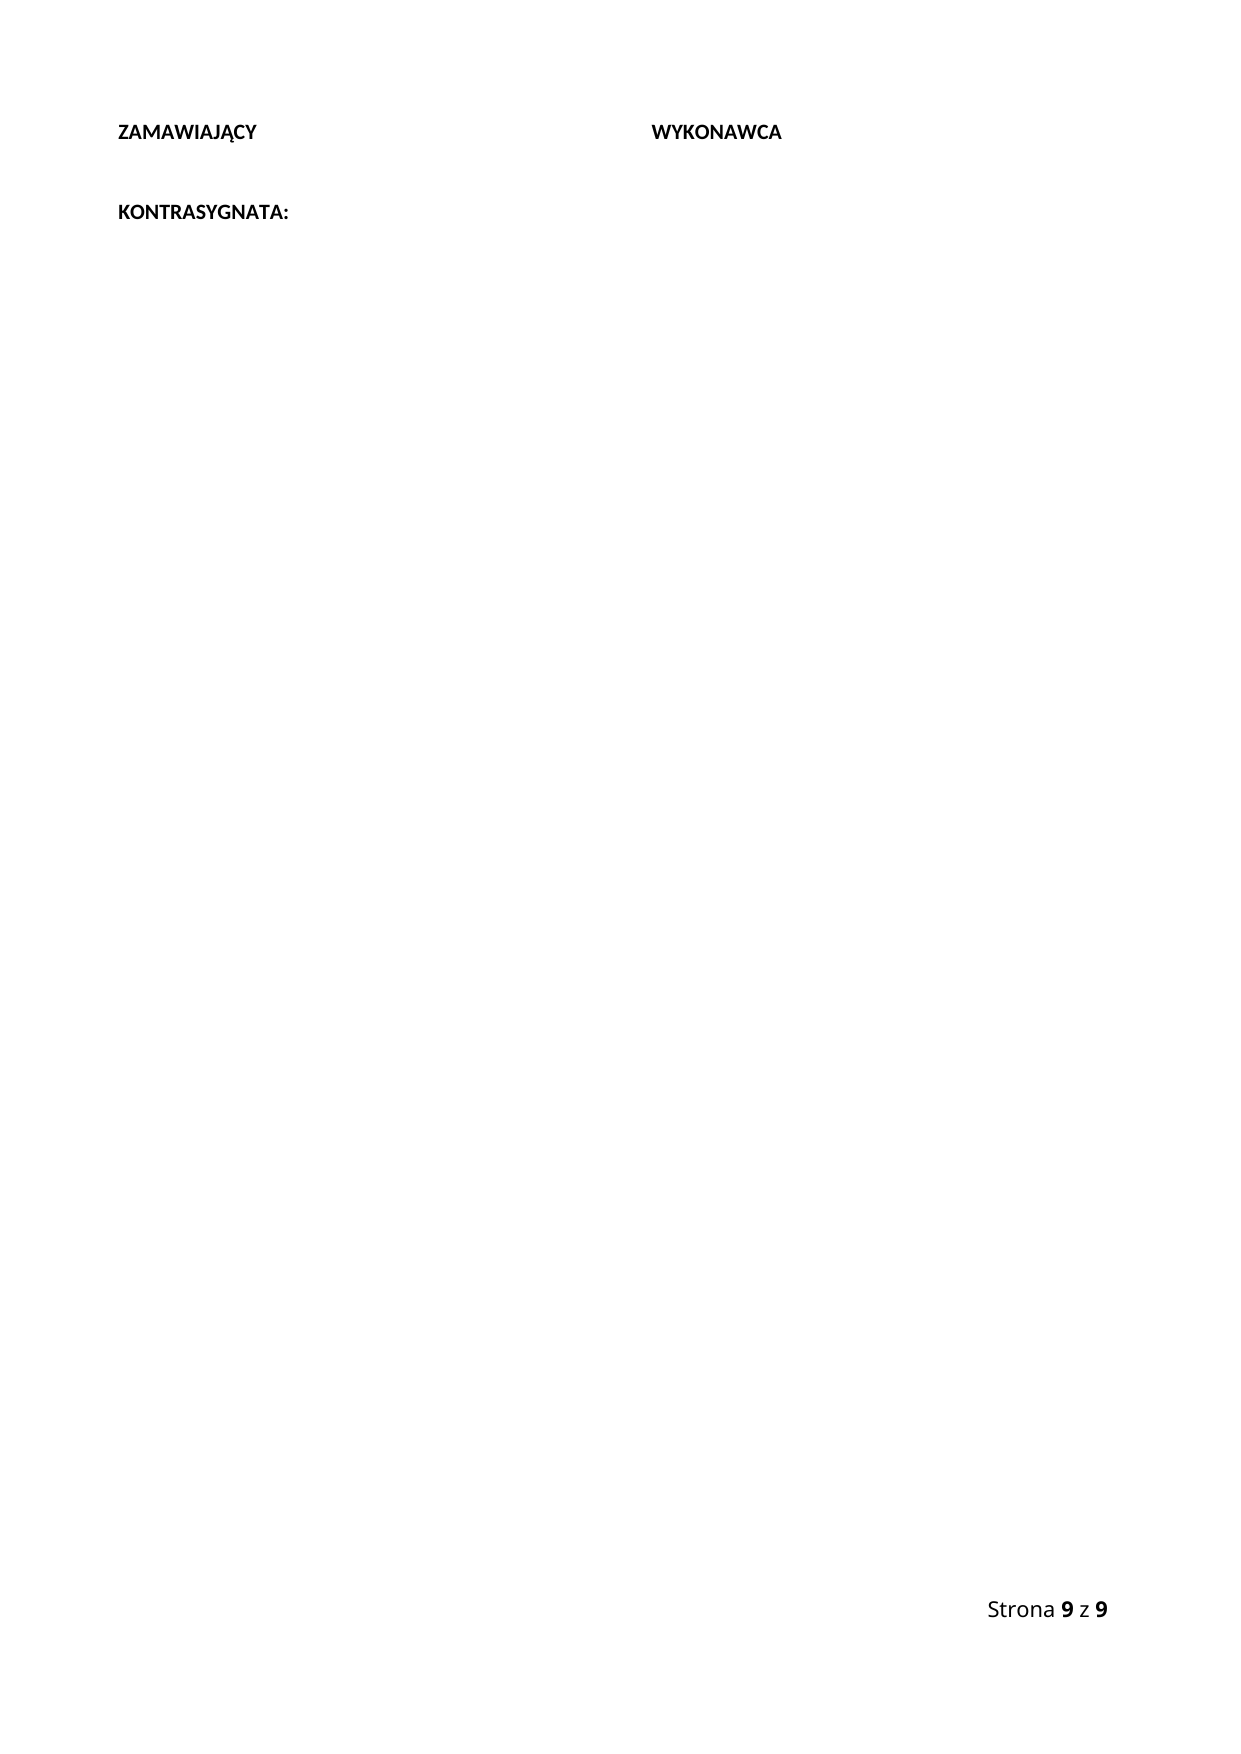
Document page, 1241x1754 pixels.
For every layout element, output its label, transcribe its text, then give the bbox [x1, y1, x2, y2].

text ZAMAWIAJĄCY WYKONAWCA [118, 118, 1107, 145]
text KONTRASYGNATA: [118, 198, 1107, 225]
